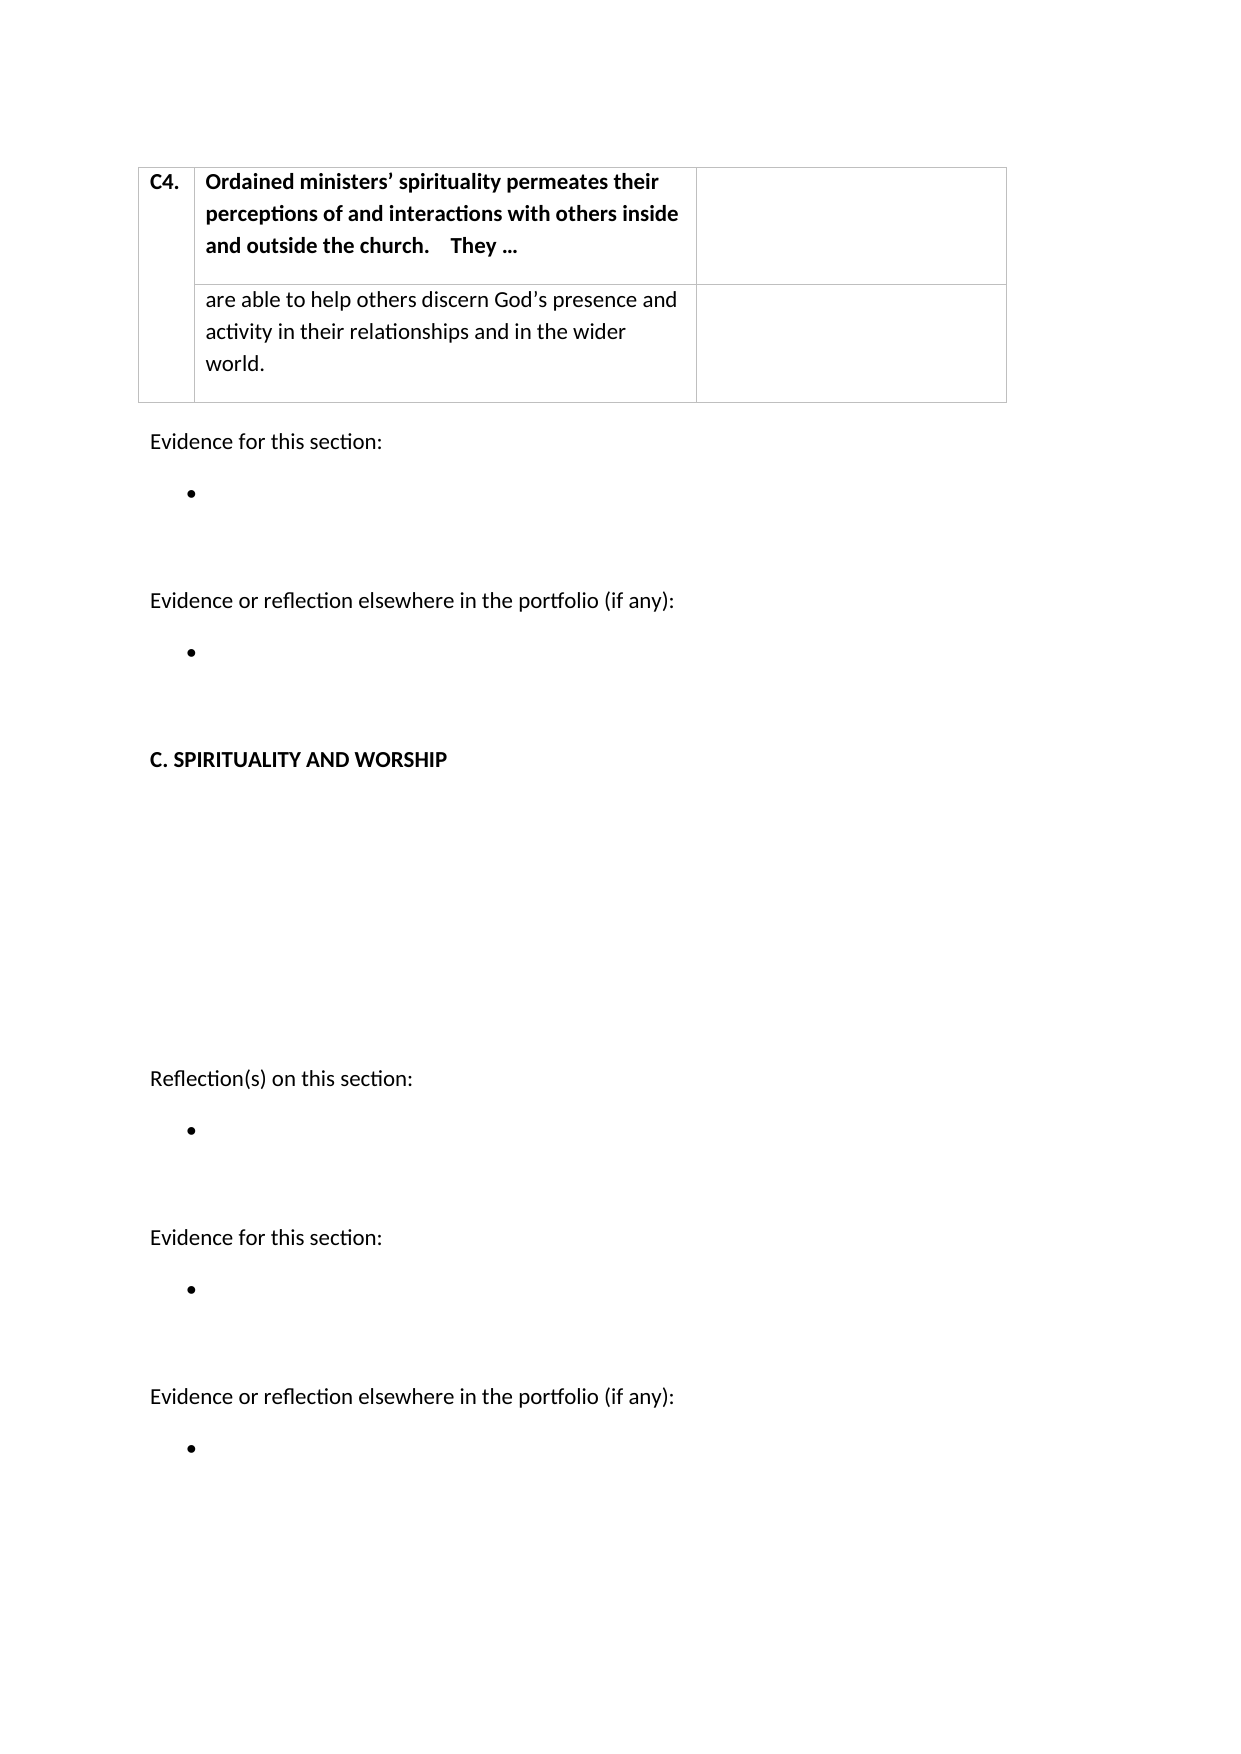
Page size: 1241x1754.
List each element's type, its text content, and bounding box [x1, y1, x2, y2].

text Evidence for this section: [150, 1223, 1090, 1251]
text Reflection(s) on this section: [150, 1064, 1090, 1092]
table_cell [697, 285, 1006, 402]
table_cell are able to help others discern God’s presence and activity in their relationships and in the wider world. [195, 285, 696, 402]
text Evidence or reflection elsewhere in the portfolio (if any): [150, 587, 1090, 614]
text Evidence for this section: [150, 166, 1090, 456]
text Evidence or reflection elsewhere in the portfolio (if any): [150, 1382, 1090, 1410]
table_header Ordained ministers’ spirituality permeates their perceptions of and interactions with others inside and outside the church. They … [195, 168, 696, 284]
table_header [697, 168, 1006, 284]
table_header C4. [139, 168, 194, 402]
text C. SPIRITUALITY AND WORSHIP [150, 746, 1090, 774]
